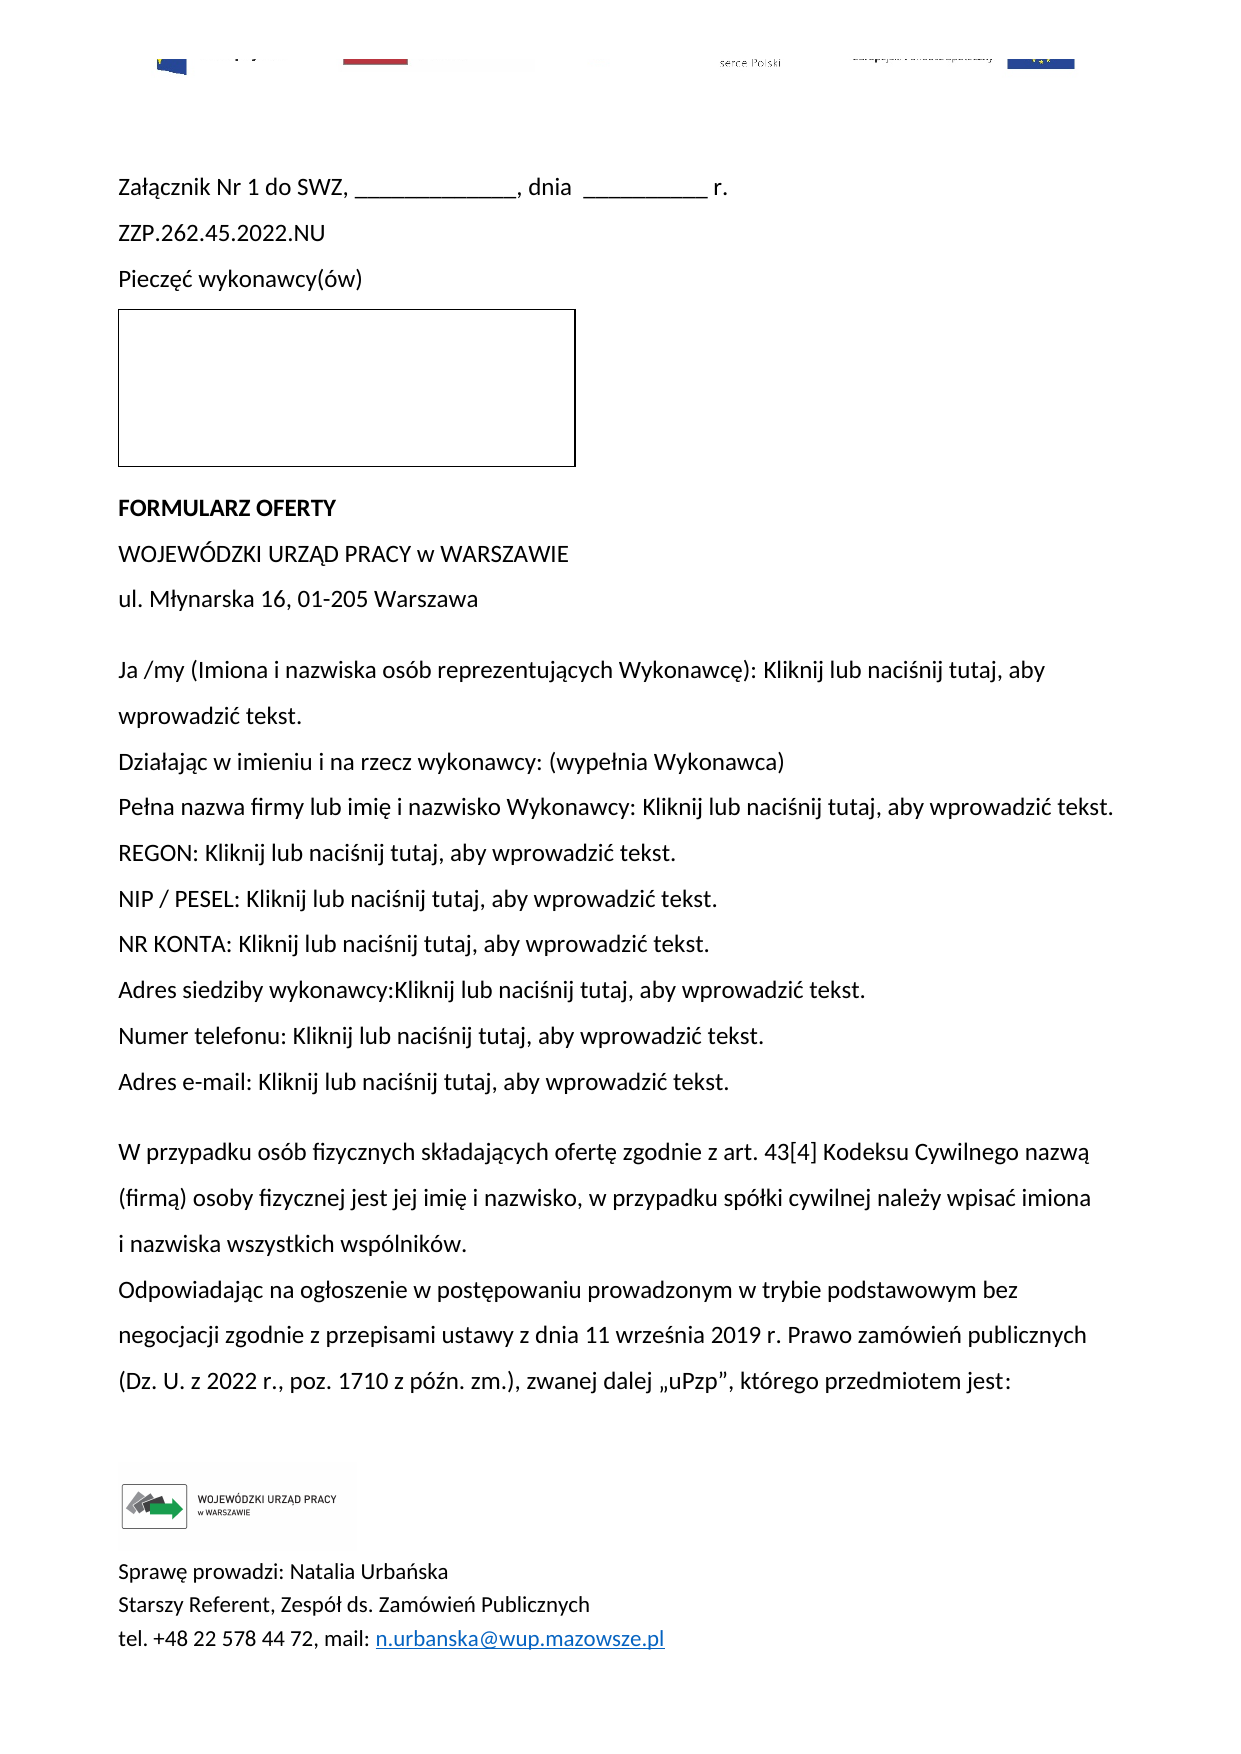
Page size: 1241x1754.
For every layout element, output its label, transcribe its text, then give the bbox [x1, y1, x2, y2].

text Pełna nazwa firmy lub imię i nazwisko Wykonawcy: [118, 791, 1122, 822]
text FORMULARZ OFERTY [118, 492, 1122, 523]
text NIP / PESEL: [118, 883, 1122, 913]
table_header [119, 310, 574, 466]
text ul. Młynarska 16, 01-205 Warszawa [118, 583, 1122, 614]
text Pieczęć wykonawcy(ów) [118, 263, 1122, 293]
picture [118, 1462, 358, 1551]
text Adres siedziby wykonawcy: [118, 974, 1122, 1005]
text NR KONTA: [118, 929, 1122, 959]
text Numer telefonu: [118, 1020, 1122, 1051]
text ZZP.262.45.2022.NU [118, 217, 1122, 248]
text Adres e-mail: [118, 1066, 1122, 1096]
text Odpowiadając na ogłoszenie w postępowaniu prowadzonym w trybie podstawowym bez negocjacji zgodnie z przepisami ustawy z dnia 11 września 2019 r. Prawo zamówień publicznych (Dz. U. z 2022 r., poz. 1710 z późn. zm.), zwanej dalej „uPzp”, którego przedmiotem jest: [118, 1274, 1122, 1396]
text Ja /my (Imiona i nazwiska osób reprezentujących Wykonawcę): [118, 654, 1122, 731]
text Działając w imieniu i na rzecz wykonawcy: (wypełnia Wykonawca) [118, 746, 1122, 776]
text REGON: [118, 837, 1122, 868]
text WOJEWÓDZKI URZĄD PRACY w WARSZAWIE [118, 538, 1122, 568]
text W przypadku osób fizycznych składających ofertę zgodnie z art. 43[4] Kodeksu Cywilnego nazwą (firmą) osoby fizycznej jest jej imię i nazwisko, w przypadku spółki cywilnej należy wpisać imiona i nazwiska wszystkich wspólników. [118, 1137, 1122, 1258]
picture [118, 59, 1113, 113]
text Załącznik Nr 1 do SWZ, _____________, dnia __________ r. [118, 171, 1122, 202]
